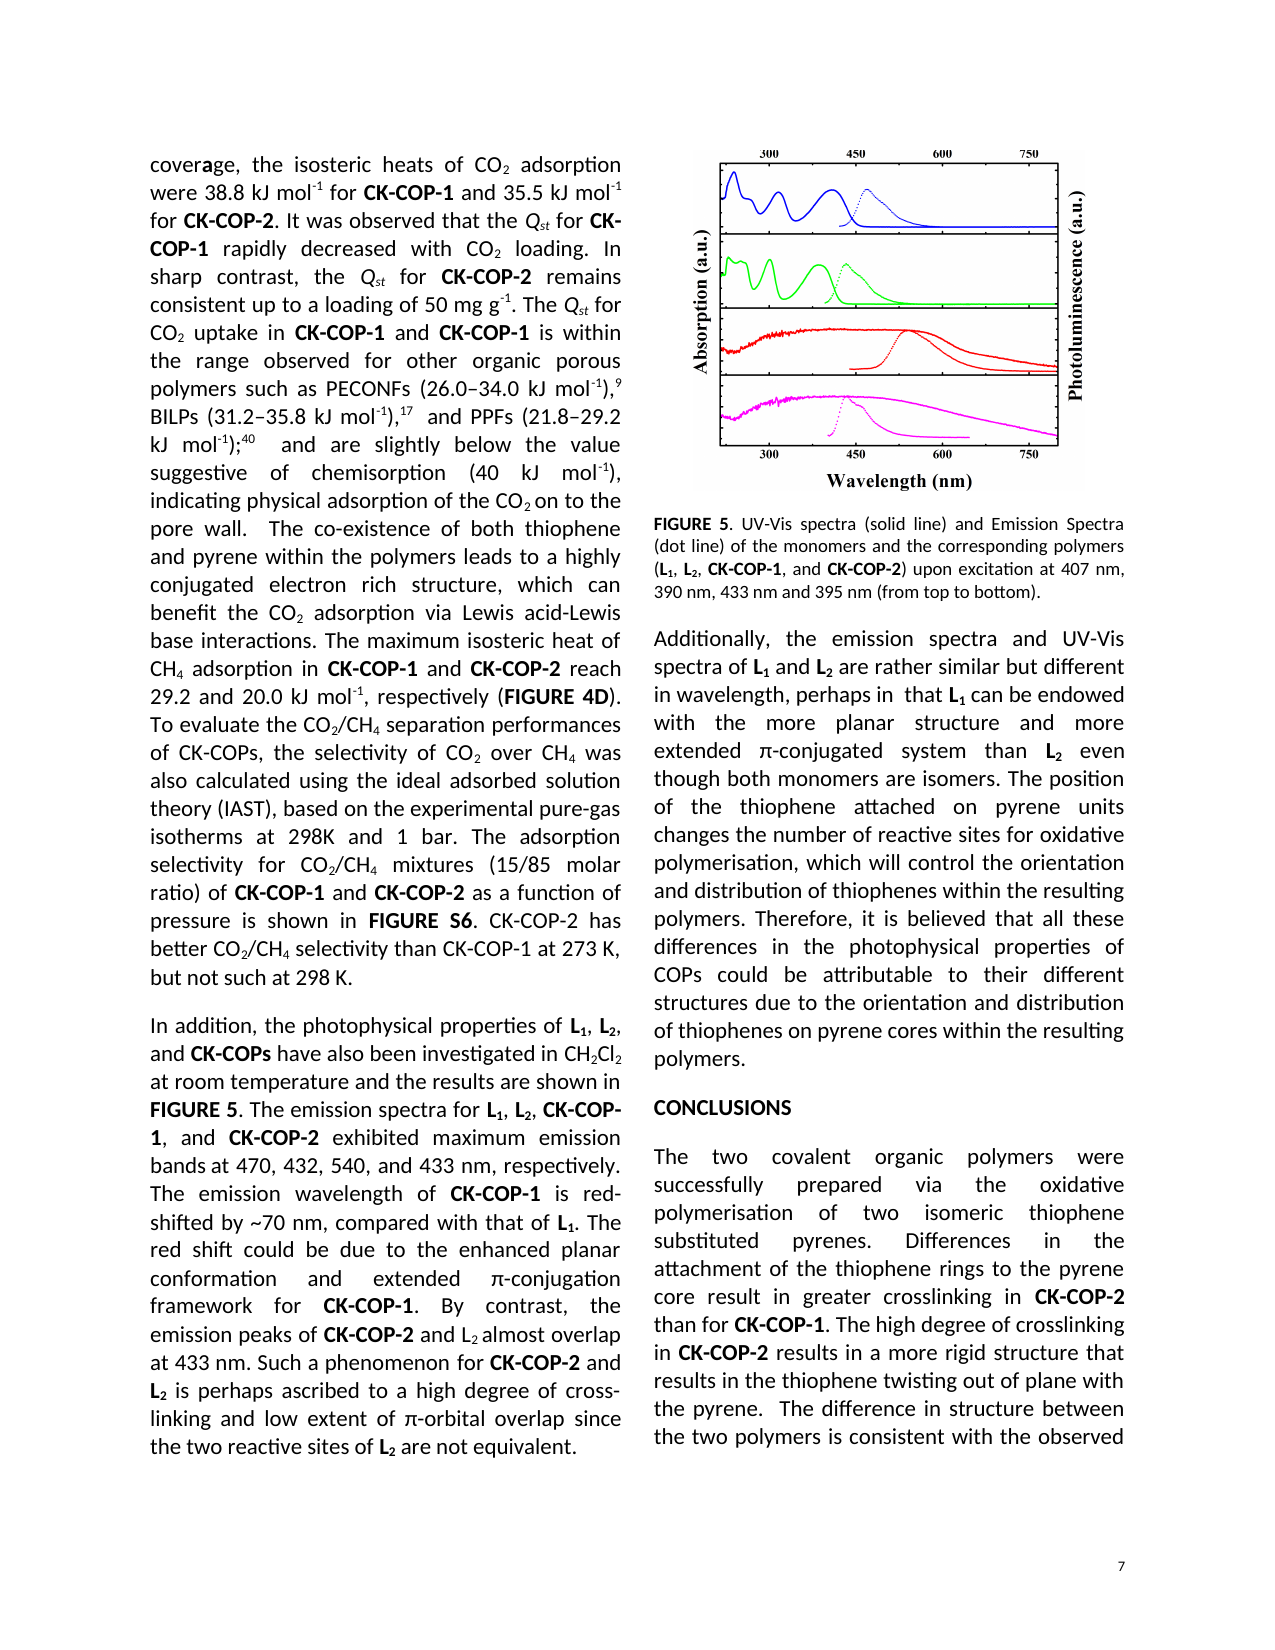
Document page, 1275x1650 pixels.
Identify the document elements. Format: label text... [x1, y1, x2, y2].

text In addition, the photophysical properties of L1, L2, and CK-COPs have also been investigated in CH2Cl2 at room temperature and the results are shown in FIGURE 5. The emission spectra for L1, L2, CK-COP-1, and CK-COP-2 exhibited maximum emission bands at 470, 432, 540, and 433 nm, respectively. The emission wavelength of CK-COP-1 is red-shifted by ~70 nm, compared with that of L1. The red shift could be due to the enhanced planar conformation and extended π-conjugation framework for CK-COP-1. By contrast, the emission peaks of CK-COP-2 and L2 almost overlap at 433 nm. Such a phenomenon for CK-COP-2 and L2 is perhaps ascribed to a high degree of cross-linking and low extent of π-orbital overlap since the two reactive sites of L2 are not equivalent. [150, 1011, 621, 1460]
text Additionally, the emission spectra and UV-Vis spectra of L1 and L2 are rather similar but different in wavelength, perhaps in that L1 can be endowed with the more planar structure and more extended π-conjugated system than L2 even though both monomers are isomers. The position of the thiophene attached on pyrene units changes the number of reactive sites for oxidative polymerisation, which will control the orientation and distribution of thiophenes within the resulting polymers. Therefore, it is believed that all these differences in the photophysical properties of COPs could be attributable to their different structures due to the orientation and distribution of thiophenes on pyrene cores within the resulting polymers. [654, 624, 1125, 1072]
picture [693, 150, 1086, 491]
text FIGURE 5. UV-Vis spectra (solid line) and Emission Spectra (dot line) of the monomers and the corresponding polymers (L1, L2, CK-COP-1, and CK-COP-2) upon excitation at 407 nm, 390 nm, 433 nm and 395 nm (from top to bottom). [654, 512, 1125, 603]
text CONCLUSIONS [654, 1093, 1125, 1121]
